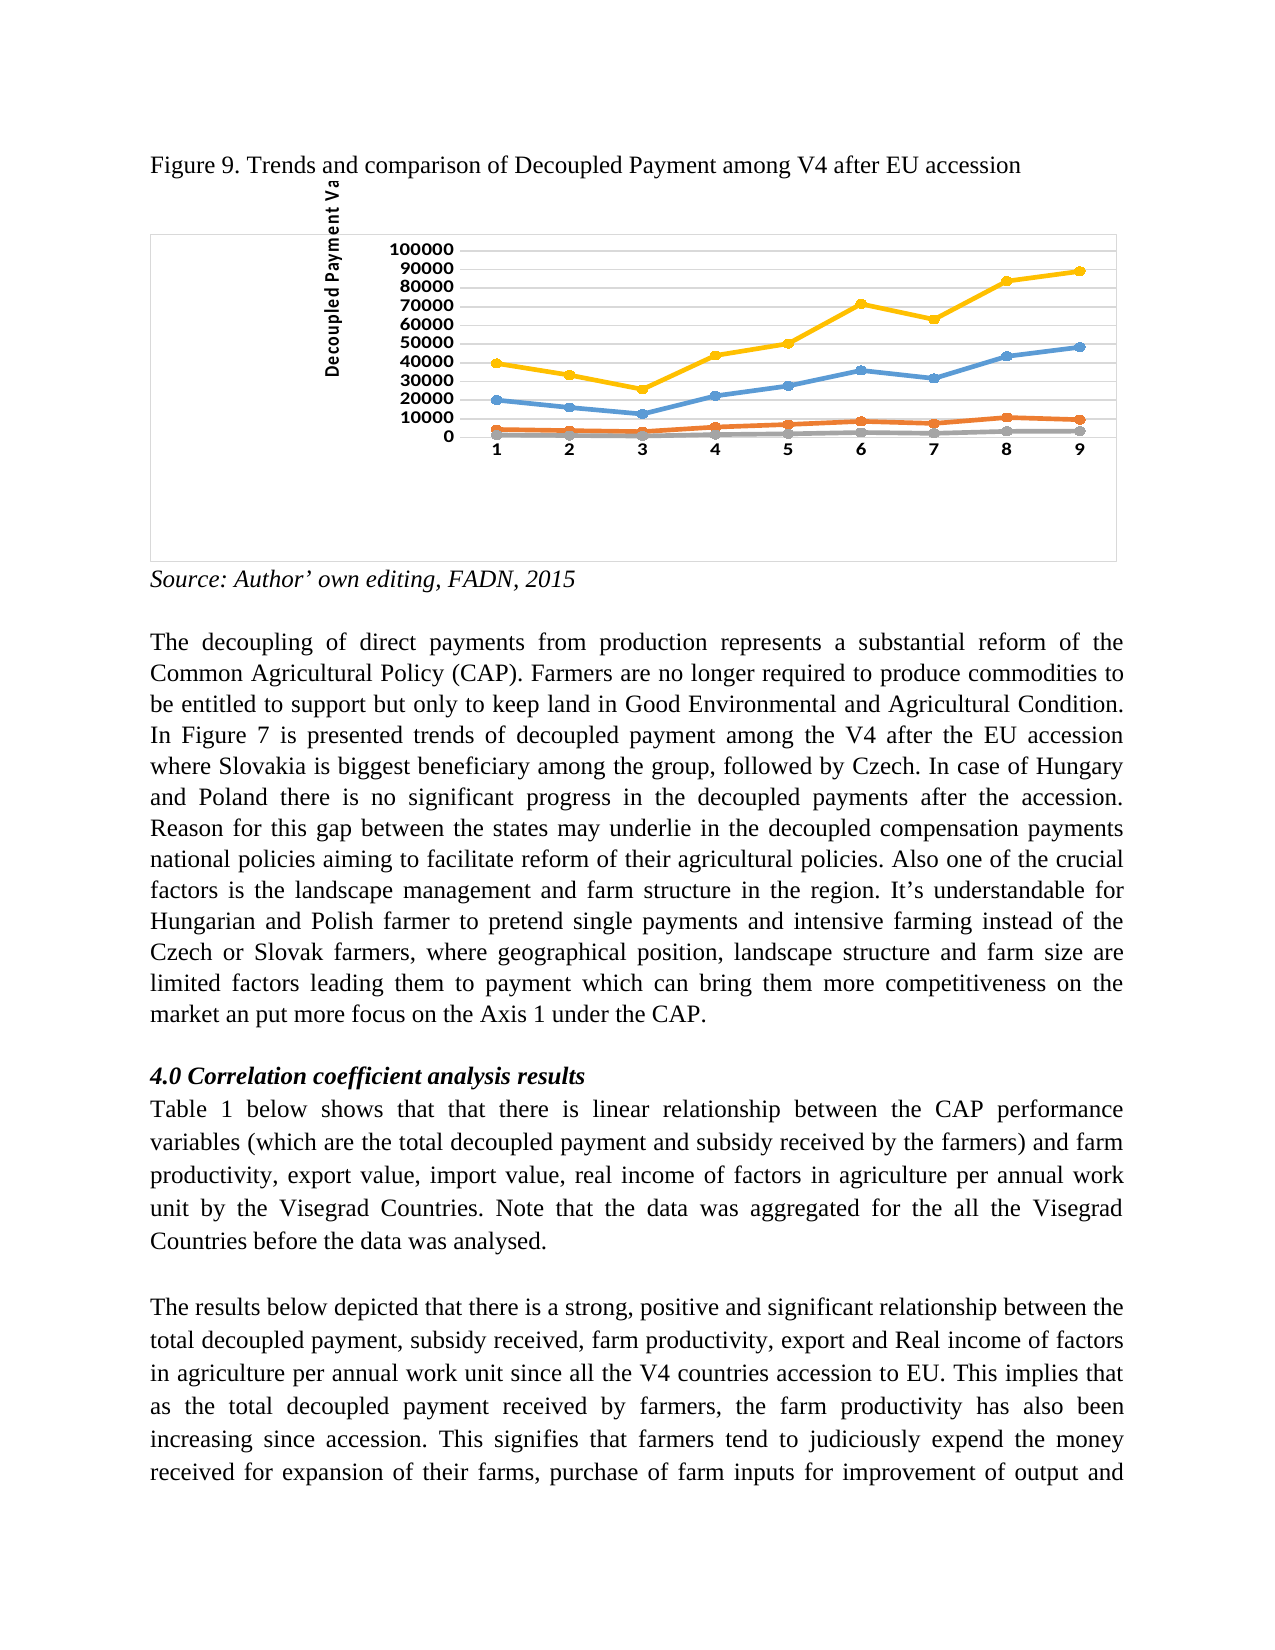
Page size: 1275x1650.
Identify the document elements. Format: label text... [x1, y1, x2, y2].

text 4.0 Correlation coefficient analysis results [150, 1061, 1125, 1090]
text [150, 1292, 1125, 1486]
text Figure 9. Trends and comparison of Decoupled Payment among V4 after EU accession [150, 150, 1125, 179]
text The decoupling of direct payments from production represents a substantial reform of the Common Agricultural Policy (CAP). Farmers are no longer required to produce commodities to be entitled to support but only to keep land in Good Environmental and Agricultural Condition. In Figure 7 is presented trends of decoupled payment among the V4 after the EU accession where Slovakia is biggest beneficiary among the group, followed by Czech. In case of Hungary and Poland there is no significant progress in the decoupled payments after the accession. Reason for this gap between the states may underlie in the decoupled compensation payments national policies aiming to facilitate reform of their agricultural policies. Also one of the crucial factors is the landscape management and farm structure in the region. It’s understandable for Hungarian and Polish farmer to pretend single payments and intensive farming instead of the Czech or Slovak farmers, where geographical position, landscape structure and farm size are limited factors leading them to payment which can bring them more competitiveness on the market an put more focus on the Axis 1 under the CAP. [150, 627, 1125, 1028]
text Table 1 below shows that that there is linear relationship between the CAP performance variables (which are the total decoupled payment and subsidy received by the farmers) and farm productivity, export value, import value, real income of factors in agriculture per annual work unit by the Visegrad Countries. Note that the data was aggregated for the all the Visegrad Countries before the data was analysed. [150, 1094, 1125, 1255]
text Source: Author’ own editing, FADN, 2015 [150, 564, 1125, 593]
